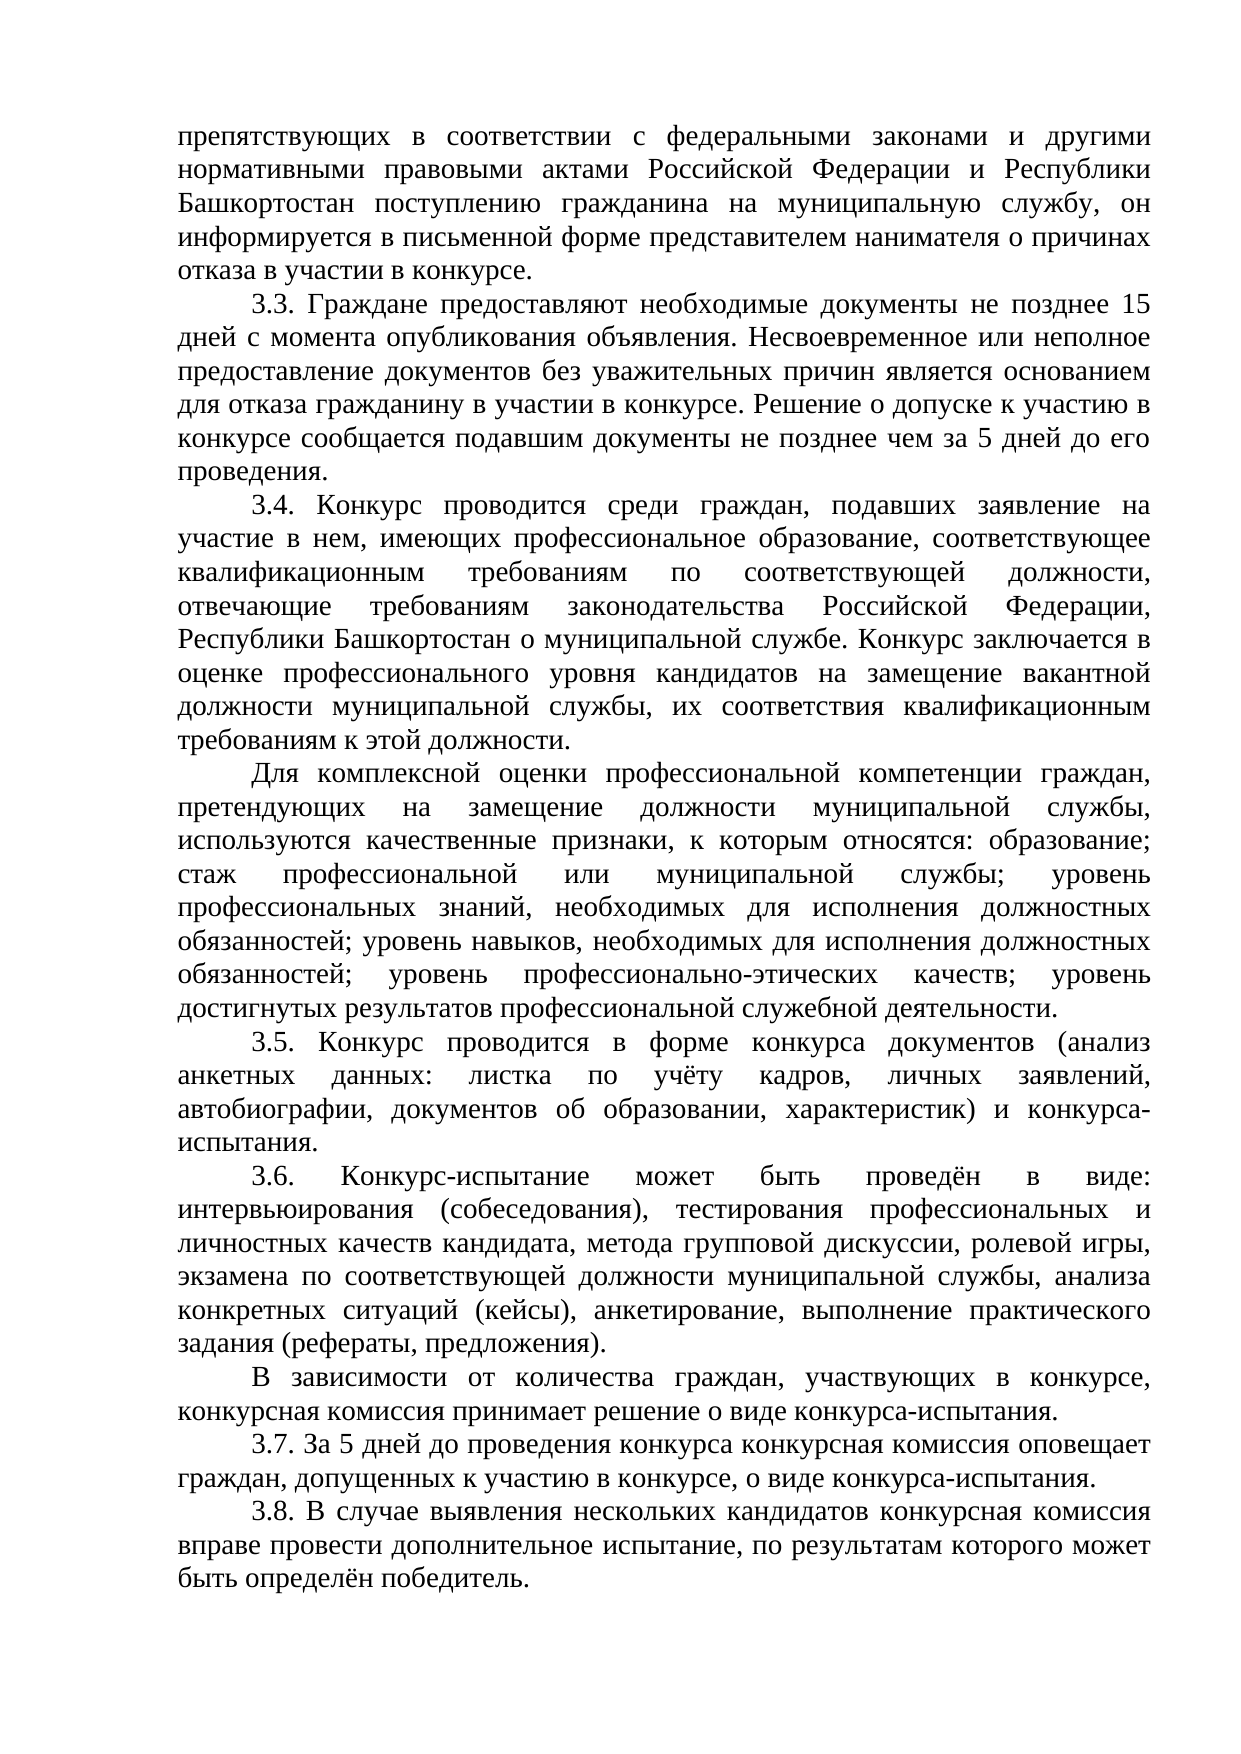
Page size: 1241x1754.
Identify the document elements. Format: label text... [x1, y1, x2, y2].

text 3.4. Конкурс проводится среди граждан, подавших заявление на участие в нем, имеющих профессиональное образование, соответствующее квалификационным требованиям по соответствующей должности, отвечающие требованиям законодательства Российской Федерации, Республики Башкортостан о муниципальной службе. Конкурс заключается в оценке профессионального уровня кандидатов на замещение вакантной должности муниципальной службы, их соответствия квалификационным требованиям к этой должности. [177, 487, 1152, 755]
text Для комплексной оценки профессиональной компетенции граждан, претендующих на замещение должности муниципальной службы, используются качественные признаки, к которым относятся: образование; стаж профессиональной или муниципальной службы; уровень профессиональных знаний, необходимых для исполнения должностных обязанностей; уровень навыков, необходимых для исполнения должностных обязанностей; уровень профессионально-этических качеств; уровень достигнутых результатов профессиональной служебной деятельности. [177, 755, 1152, 1024]
text 3.5. Конкурс проводится в форме конкурса документов (анализ анкетных данных: листка по учёту кадров, личных заявлений, автобиографии, документов об образовании, характеристик) и конкурса-испытания. [177, 1024, 1152, 1158]
text В зависимости от количества граждан, участвующих в конкурсе, конкурсная комиссия принимает решение о виде конкурса-испытания. [177, 1359, 1152, 1426]
text 3.3. Граждане предоставляют необходимые документы не позднее 15 дней с момента опубликования объявления. Несвоевременное или неполное предоставление документов без уважительных причин является основанием для отказа гражданину в участии в конкурсе. Решение о допуске к участию в конкурсе сообщается подавшим документы не позднее чем за 5 дней до его проведения. [177, 286, 1152, 487]
text 3.7. За 5 дней до проведения конкурса конкурсная комиссия оповещает граждан, допущенных к участию в конкурсе, о виде конкурса-испытания. [177, 1426, 1152, 1493]
text 3.6. Конкурс-испытание может быть проведён в виде: интервьюирования (собеседования), тестирования профессиональных и личностных качеств кандидата, метода групповой дискуссии, ролевой игры, экзамена по соответствующей должности муниципальной службы, анализа конкретных ситуаций (кейсы), анкетирование, выполнение практического задания (рефераты, предложения). [177, 1158, 1152, 1359]
text 3.8. В случае выявления нескольких кандидатов конкурсная комиссия вправе провести дополнительное испытание, по результатам которого может быть определён победитель. [177, 1493, 1152, 1594]
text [177, 118, 1152, 286]
